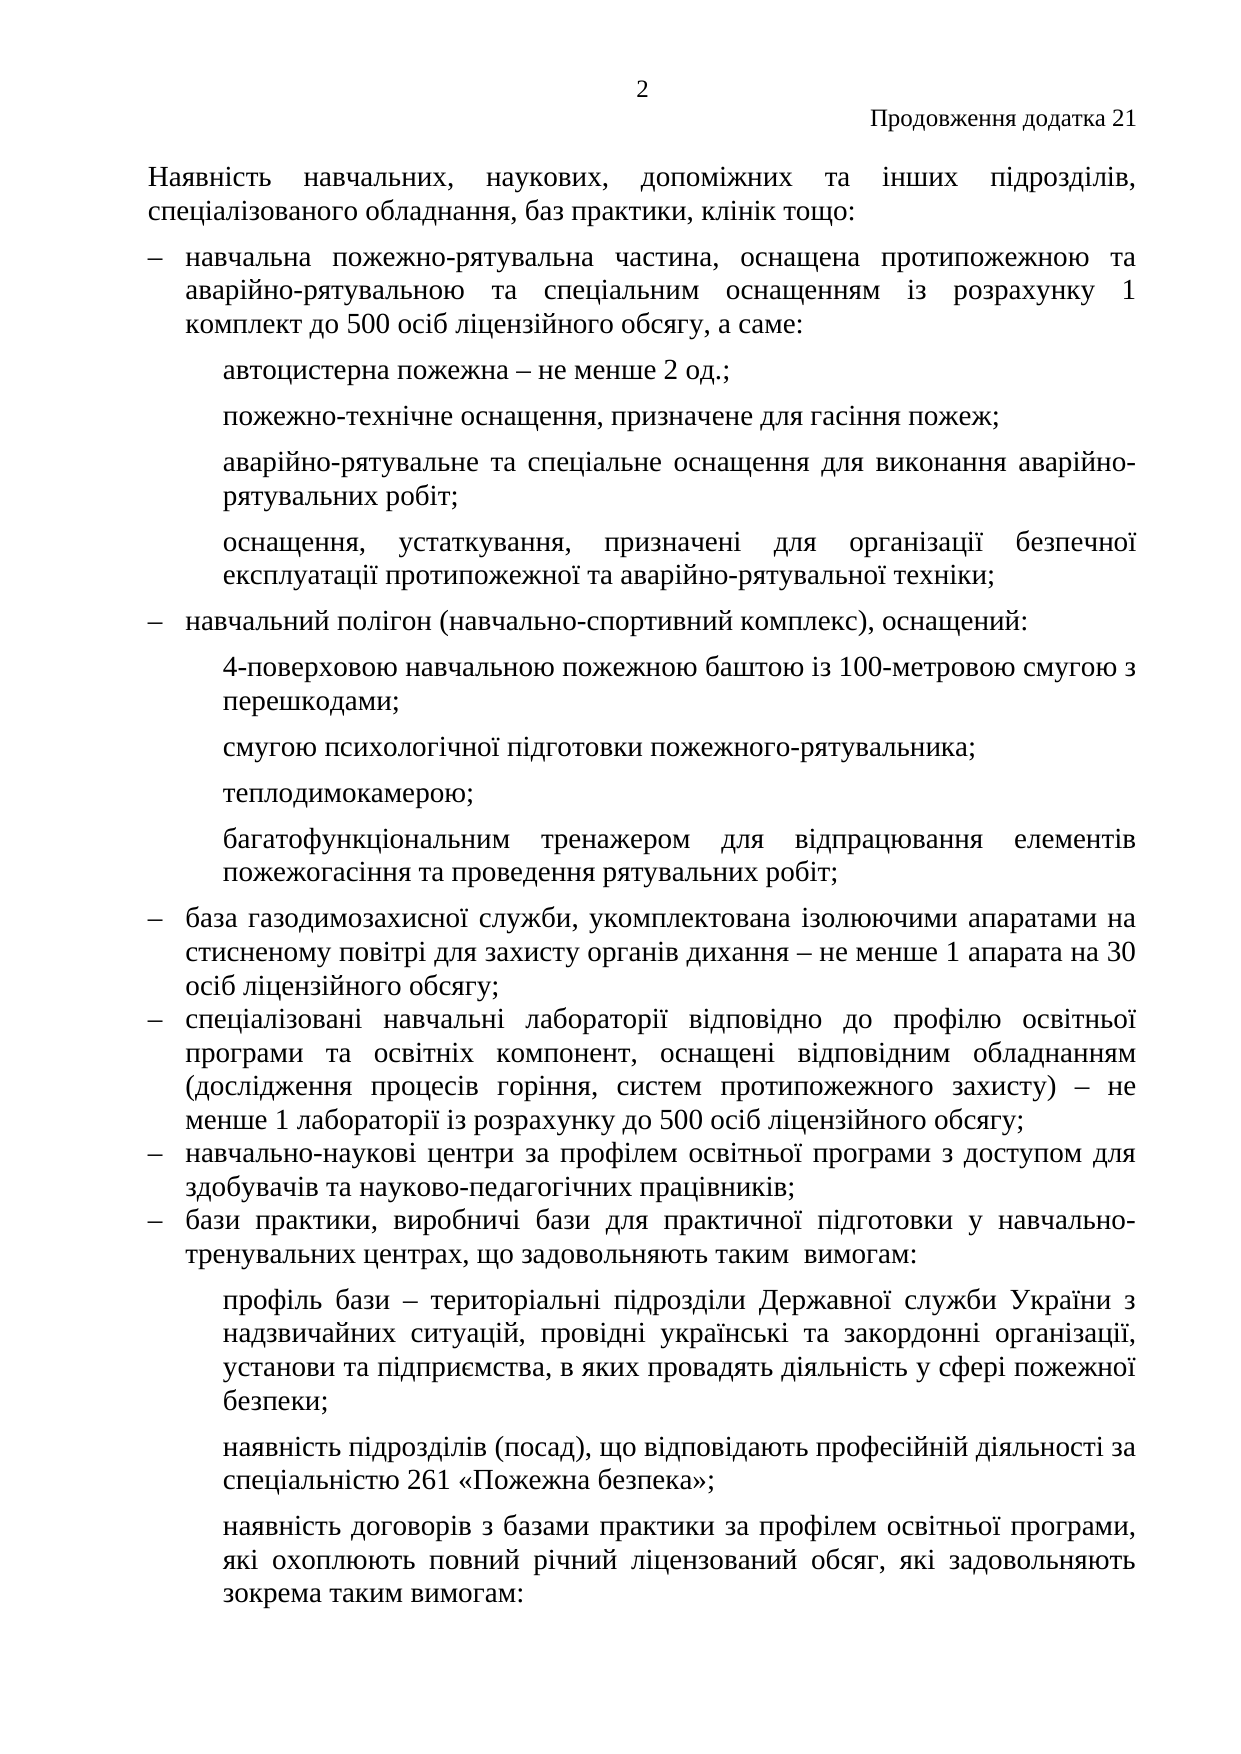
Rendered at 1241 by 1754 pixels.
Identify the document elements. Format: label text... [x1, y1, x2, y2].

text наявність договорів з базами практики за профілем освітньої програми, які охоплюють повний річний ліцензований обсяг, які задовольняють зокрема таким вимогам: [223, 1508, 1137, 1609]
list база газодимозахисної служби, укомплектована ізолюючими апаратами на стисненому повітрі для захисту органів дихання – не менше 1 апарата на 30 осіб ліцензійного обсягу; [148, 901, 1137, 1001]
text пожежно-технічне оснащення, призначене для гасіння пожеж; [223, 398, 1137, 432]
text 4-поверховою навчальною пожежною баштою із 100-метровою смугою з перешкодами; [223, 649, 1137, 716]
text багатофункціональним тренажером для відпрацювання елементів пожежогасіння та проведення рятувальних робіт; [223, 821, 1137, 888]
text Наявність навчальних, наукових, допоміжних та інших підрозділів, спеціалізованого обладнання, баз практики, клінік тощо: [148, 159, 1137, 226]
list спеціалізовані навчальні лабораторії відповідно до профілю освітньої програми та освітніх компонент, оснащені відповідним обладнанням (дослідження процесів горіння, систем протипожежного захисту) – не менше 1 лабораторії із розрахунку до 500 осіб ліцензійного обсягу; [148, 1001, 1137, 1135]
text наявність підрозділів (посад), що відповідають професійній діяльності за спеціальністю 261 «Пожежна безпека»; [223, 1429, 1137, 1496]
list навчальна пожежно-рятувальна частина, оснащена протипожежною та аварійно-рятувальною та спеціальним оснащенням із розрахунку 1 комплект до 500 осіб ліцензійного обсягу, а саме: [148, 239, 1137, 339]
text аварійно-рятувальне та спеціальне оснащення для виконання аварійно- рятувальних робіт; [223, 444, 1137, 511]
list бази практики, виробничі бази для практичної підготовки у навчально-тренувальних центрах, що задовольняють таким вимогам: [148, 1202, 1137, 1269]
text оснащення, устаткування, призначені для організації безпечної експлуатації протипожежної та аварійно-рятувальної техніки; [223, 524, 1137, 591]
text профіль бази – територіальні підрозділи Державної служби України з надзвичайних ситуацій, провідні українські та закордонні організації, установи та підприємства, в яких провадять діяльність у сфері пожежної безпеки; [223, 1282, 1137, 1416]
text смугою психологічної підготовки пожежного-рятувальника; [223, 729, 1137, 762]
text автоцистерна пожежна – не менше 2 од.; [223, 352, 1137, 386]
list навчально-наукові центри за профілем освітньої програми з доступом для здобувачів та науково-педагогічних працівників; [148, 1135, 1137, 1202]
list навчальний полігон (навчально-спортивний комплекс), оснащений: [148, 603, 1137, 637]
text теплодимокамерою; [223, 775, 1137, 808]
